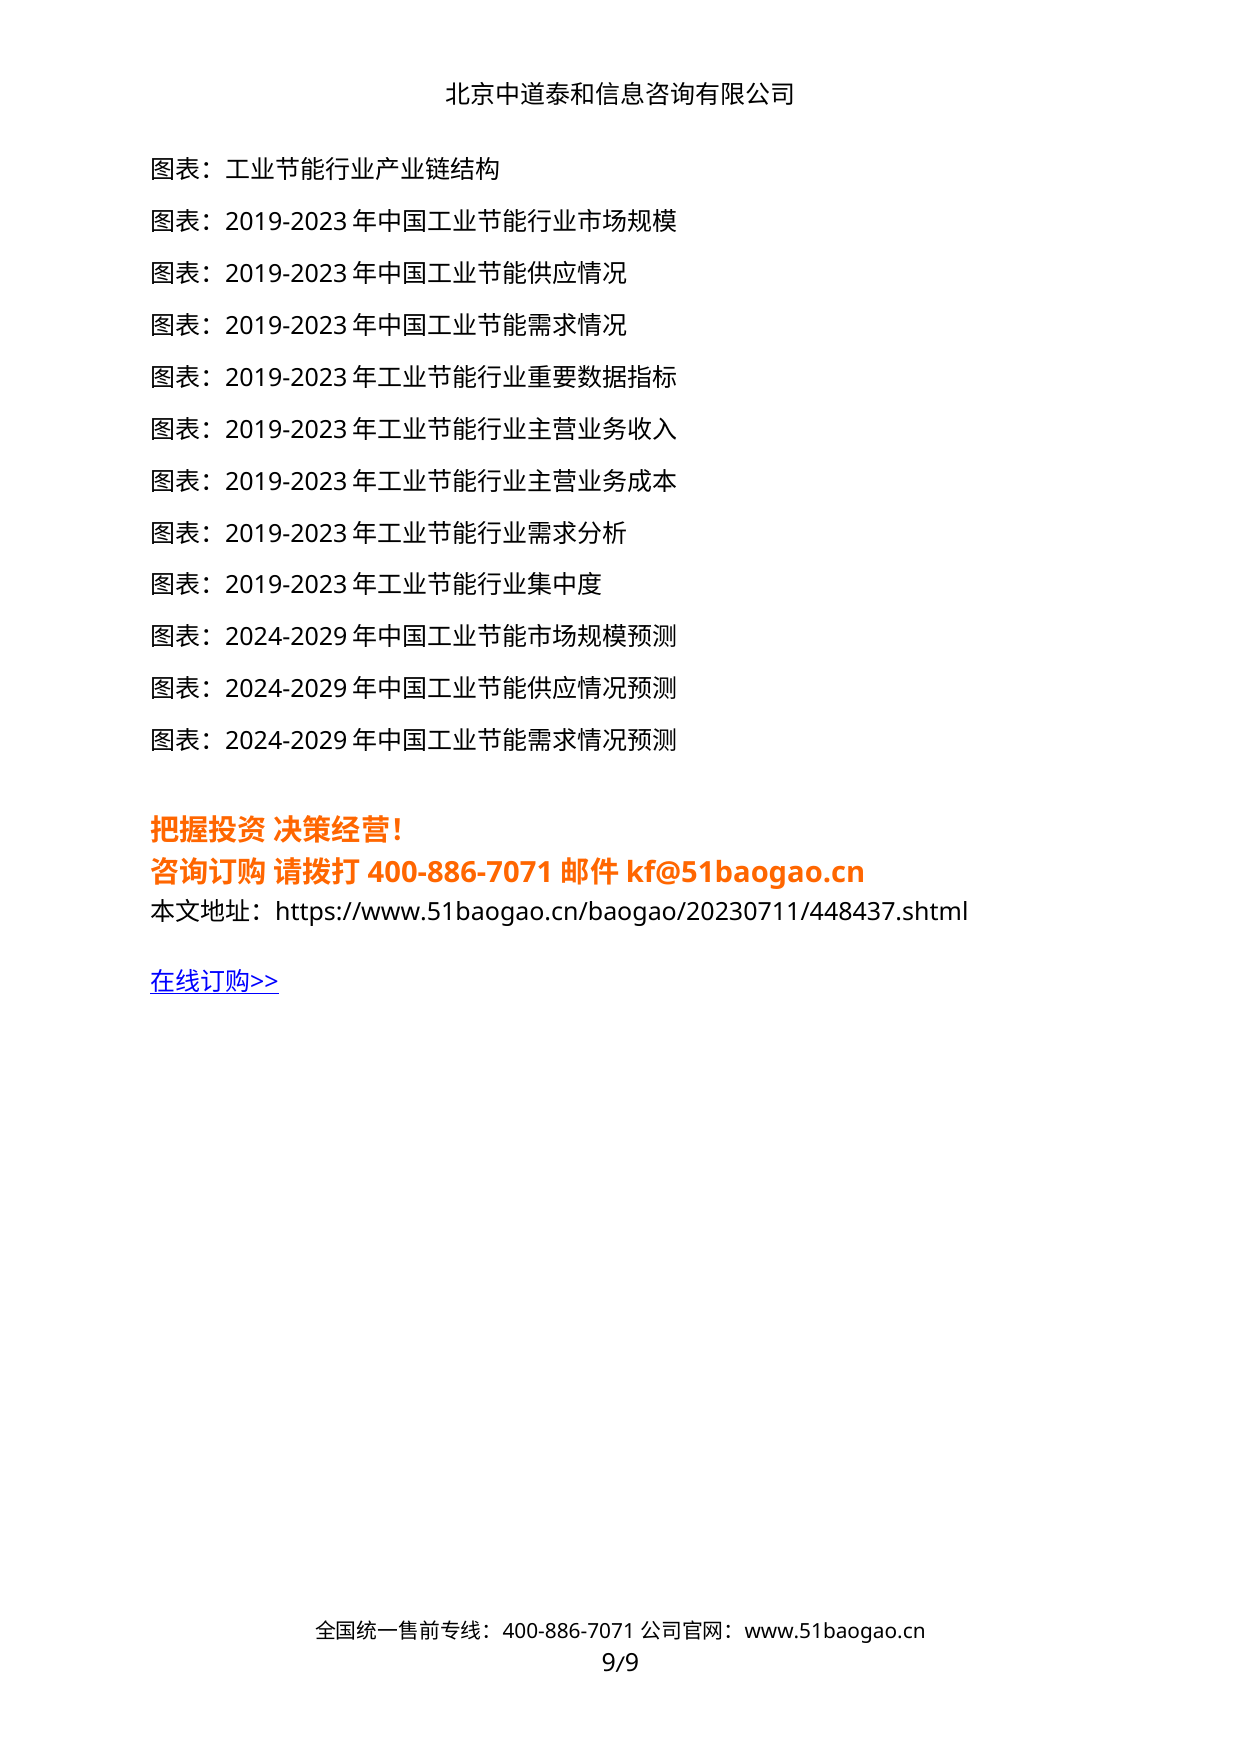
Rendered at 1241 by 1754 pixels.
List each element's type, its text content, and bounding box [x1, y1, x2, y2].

text 在线订购>> [150, 927, 1090, 998]
text 图表：2019-2023年工业节能行业主营业务成本 [150, 461, 1090, 497]
text 图表：2019-2023年中国工业节能供应情况 [150, 254, 1090, 290]
text 把握投资 决策经营！咨询订购 请拨打 400-886-7071 邮件 kf@51baogao.cn本文地址：https://www.51baogao.cn/baogao/20230711/448437.shtml [150, 772, 1090, 927]
text 图表：工业节能行业产业链结构 [150, 150, 1090, 186]
text 图表：2024-2029年中国工业节能市场规模预测 [150, 617, 1090, 653]
text 图表：2019-2023年工业节能行业重要数据指标 [150, 357, 1090, 394]
text 图表：2019-2023年中国工业节能需求情况 [150, 306, 1090, 342]
text 图表：2019-2023年中国工业节能行业市场规模 [150, 202, 1090, 238]
text 图表：2024-2029年中国工业节能需求情况预测 [150, 721, 1090, 757]
text 图表：2019-2023年工业节能行业主营业务收入 [150, 409, 1090, 446]
text 图表：2019-2023年工业节能行业集中度 [150, 565, 1090, 601]
text 图表：2019-2023年工业节能行业需求分析 [150, 513, 1090, 549]
text 图表：2024-2029年中国工业节能供应情况预测 [150, 669, 1090, 705]
